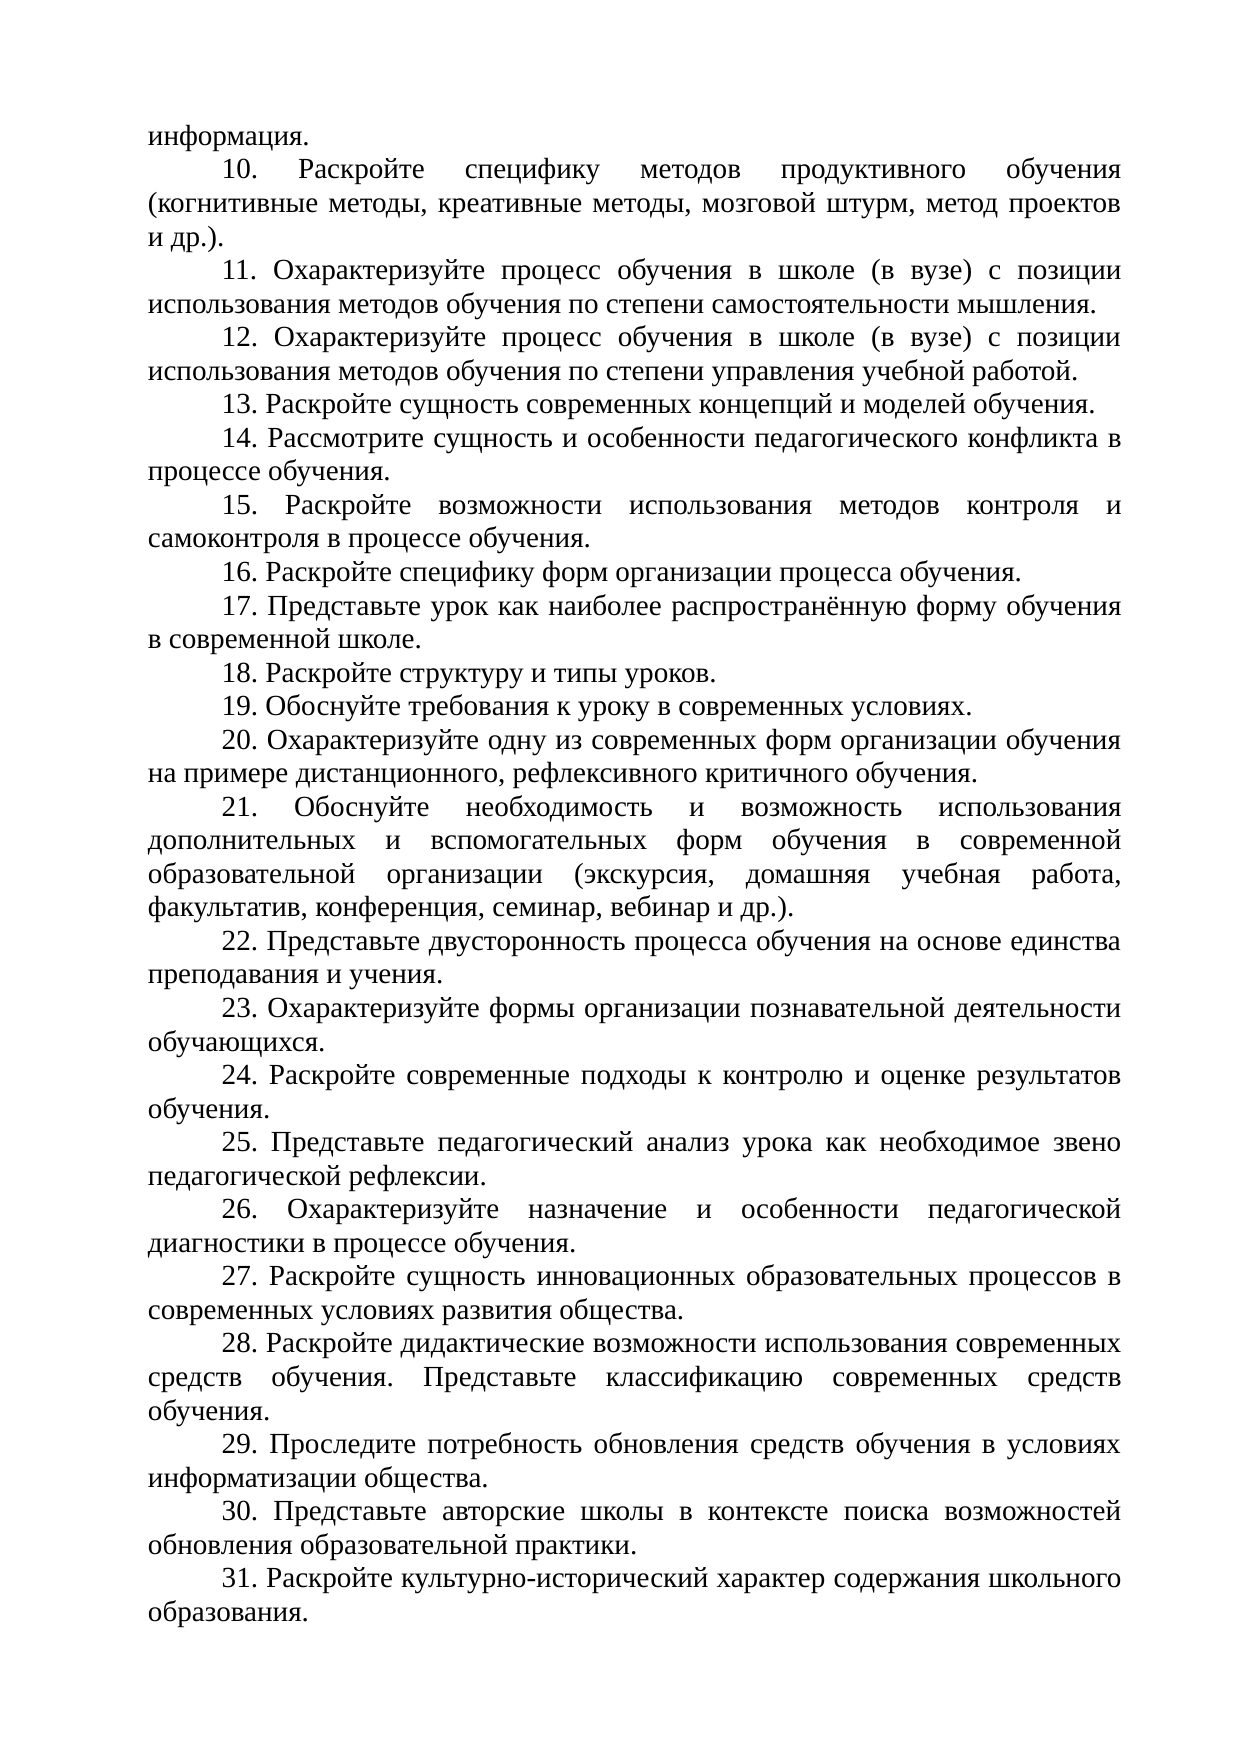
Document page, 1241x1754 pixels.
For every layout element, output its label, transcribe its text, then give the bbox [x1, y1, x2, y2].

text 25. Представьте педагогический анализ урока как необходимое звено педагогической рефлексии. [148, 1124, 1122, 1191]
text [148, 118, 1122, 152]
text 16. Раскройте специфику форм организации процесса обучения. [148, 554, 1122, 588]
text 14. Рассмотрите сущность и особенности педагогического конфликта в процессе обучения. [148, 420, 1122, 487]
text 23. Охарактеризуйте формы организации познавательной деятельности обучающихся. [148, 990, 1122, 1057]
text 19. Обоснуйте требования к уроку в современных условиях. [148, 688, 1122, 722]
text 31. Раскройте культурно-исторический характер содержания школьного образования. [148, 1560, 1122, 1627]
text 22. Представьте двусторонность процесса обучения на основе единства преподавания и учения. [148, 923, 1122, 990]
text 10. Раскройте специфику методов продуктивного обучения (когнитивные методы, креативные методы, мозговой штурм, метод проектов и др.). [148, 152, 1122, 252]
text 21. Обоснуйте необходимость и возможность использования дополнительных и вспомогательных форм обучения в современной образовательной организации (экскурсия, домашняя учебная работа, факультатив, конференция, семинар, вебинар и др.). [148, 789, 1122, 923]
text 18. Раскройте структуру и типы уроков. [148, 655, 1122, 688]
text 29. Проследите потребность обновления средств обучения в условиях информатизации общества. [148, 1426, 1122, 1493]
text 15. Раскройте возможности использования методов контроля и самоконтроля в процессе обучения. [148, 487, 1122, 554]
text 11. Охарактеризуйте процесс обучения в школе (в вузе) с позиции использования методов обучения по степени самостоятельности мышления. [148, 252, 1122, 319]
text 17. Представьте урок как наиболее распространённую форму обучения в современной школе. [148, 588, 1122, 655]
text 24. Раскройте современные подходы к контролю и оценке результатов обучения. [148, 1057, 1122, 1124]
text 13. Раскройте сущность современных концепций и моделей обучения. [148, 386, 1122, 420]
text 28. Раскройте дидактические возможности использования современных средств обучения. Представьте классификацию современных средств обучения. [148, 1326, 1122, 1426]
text 27. Раскройте сущность инновационных образовательных процессов в современных условиях развития общества. [148, 1258, 1122, 1326]
text 12. Охарактеризуйте процесс обучения в школе (в вузе) с позиции использования методов обучения по степени управления учебной работой. [148, 319, 1122, 386]
text 20. Охарактеризуйте одну из современных форм организации обучения на примере дистанционного, рефлексивного критичного обучения. [148, 722, 1122, 789]
text 26. Охарактеризуйте назначение и особенности педагогической диагностики в процессе обучения. [148, 1191, 1122, 1258]
text 30. Представьте авторские школы в контексте поиска возможностей обновления образовательной практики. [148, 1493, 1122, 1560]
